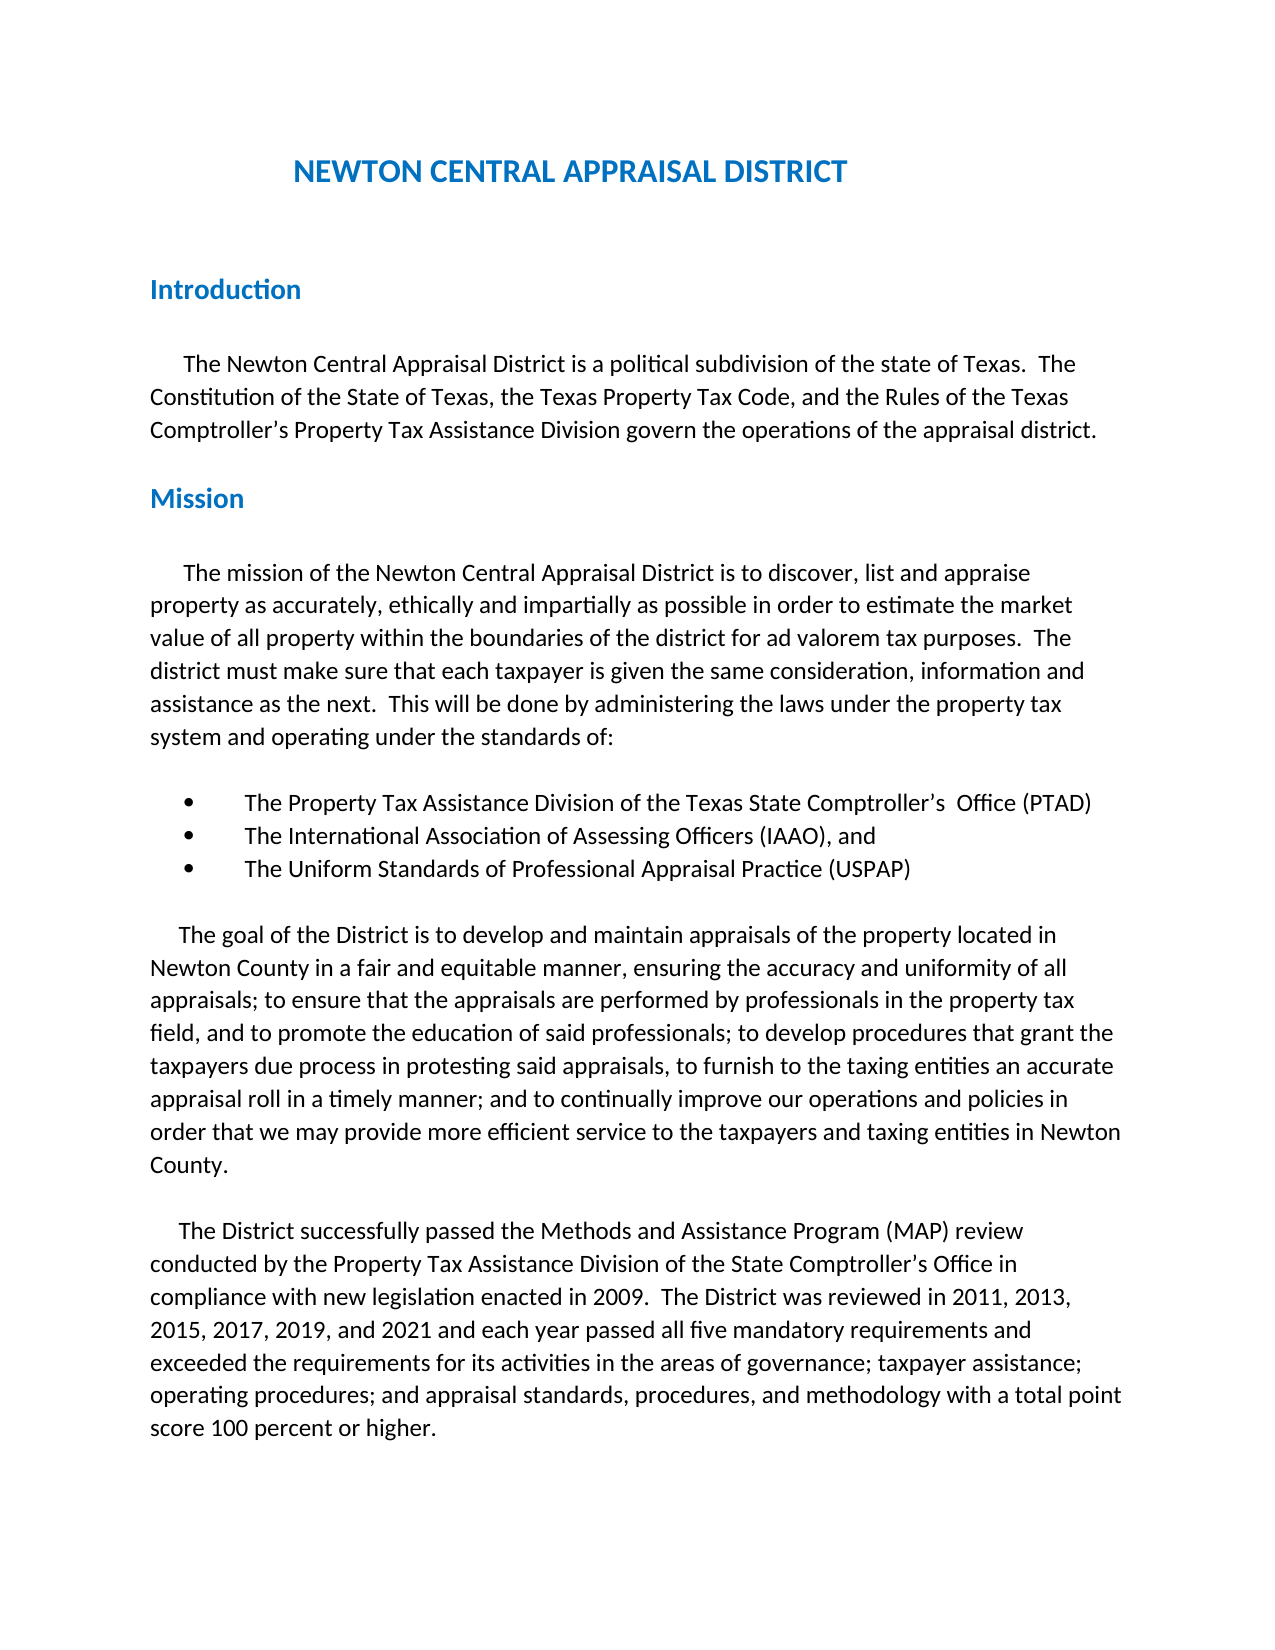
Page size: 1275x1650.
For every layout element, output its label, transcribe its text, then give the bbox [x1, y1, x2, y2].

text The Newton Central Appraisal District is a political subdivision of the state of Texas. The Constitution of the State of Texas, the Texas Property Tax Code, and the Rules of the Texas Comptroller’s Property Tax Assistance Division govern the operations of the appraisal district. [150, 348, 1125, 444]
text The mission of the Newton Central Appraisal District is to discover, list and appraise property as accurately, ethically and impartially as possible in order to estimate the market value of all property within the boundaries of the district for ad valorem tax purposes. The district must make sure that each taxpayer is given the same consideration, information and assistance as the next. This will be done by administering the laws under the property tax system and operating under the standards of: [150, 557, 1125, 752]
text NEWTON CENTRAL APPRAISAL DISTRICT [150, 150, 1125, 191]
list The Uniform Standards of Professional Appraisal Practice (USPAP) [184, 853, 1125, 883]
text The District successfully passed the Methods and Assistance Program (MAP) review conducted by the Property Tax Assistance Division of the State Comptroller’s Office in compliance with new legislation enacted in 2009. The District was reviewed in 2011, 2013, 2015, 2017, 2019, and 2021 and each year passed all five mandatory requirements and exceeded the requirements for its activities in the areas of governance; taxpayer assistance; operating procedures; and appraisal standards, procedures, and methodology with a total point score 100 percent or higher. [150, 1215, 1125, 1443]
text Introduction [150, 271, 1125, 307]
list The Property Tax Assistance Division of the Texas State Comptroller’s Office (PTAD) [184, 787, 1125, 818]
text The goal of the District is to develop and maintain appraisals of the property located in Newton County in a fair and equitable manner, ensuring the accuracy and uniformity of all appraisals; to ensure that the appraisals are performed by professionals in the property tax field, and to promote the education of said professionals; to develop procedures that grant the taxpayers due process in protesting said appraisals, to furnish to the taxing entities an accurate appraisal roll in a timely manner; and to continually improve our operations and policies in order that we may provide more efficient service to the taxpayers and taxing entities in Newton County. [150, 919, 1125, 1180]
text Mission [150, 480, 1125, 515]
list The International Association of Assessing Officers (IAAO), and [184, 820, 1125, 851]
